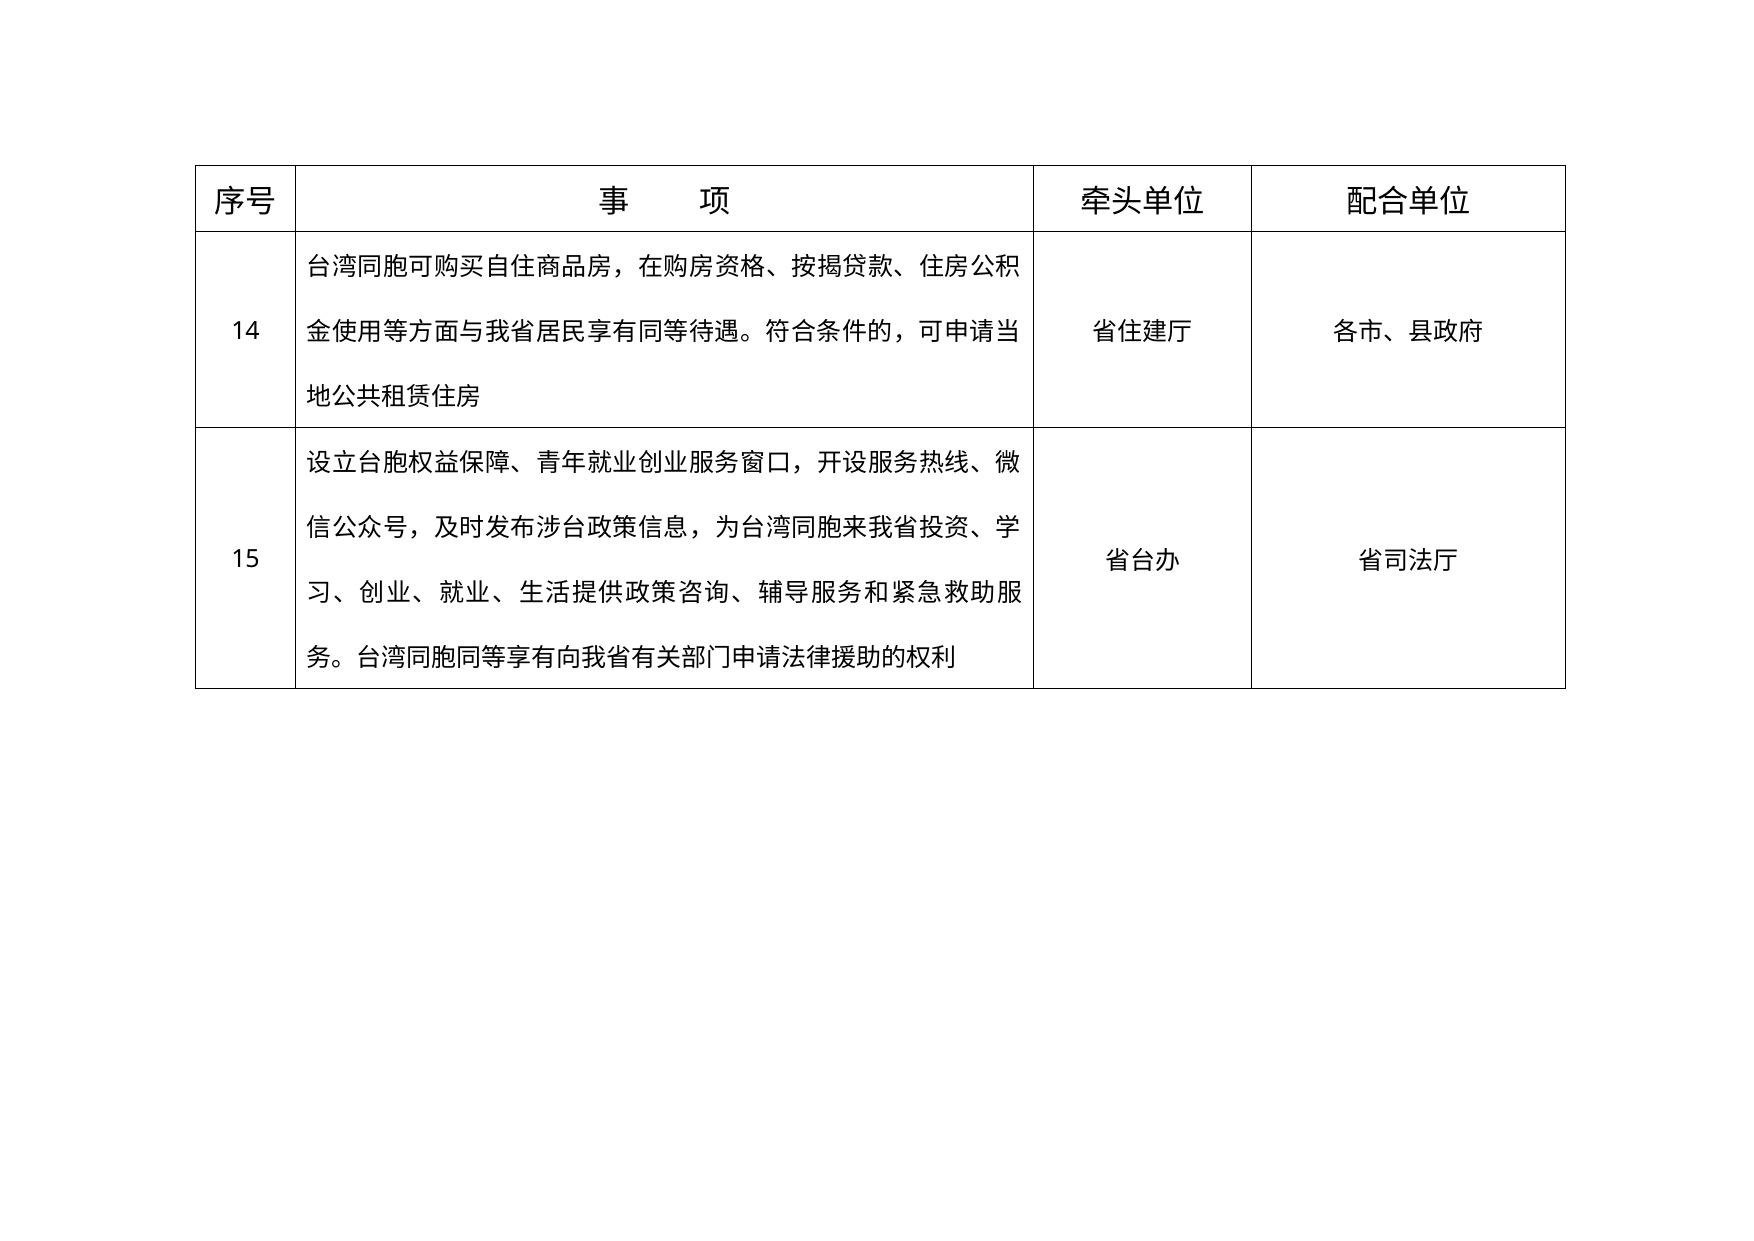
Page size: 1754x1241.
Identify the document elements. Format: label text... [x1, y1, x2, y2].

table_cell 省台办 [1034, 428, 1251, 688]
table_cell 设立台胞权益保障、青年就业创业服务窗口，开设服务热线、微信公众号，及时发布涉台政策信息，为台湾同胞来我省投资、学习、创业、就业、生活提供政策咨询、辅导服务和紧急救助服务。台湾同胞同等享有向我省有关部门申请法律援助的权利 [296, 428, 1033, 688]
table_header 事 项 [296, 166, 1033, 231]
table_cell 各市、县政府 [1252, 232, 1565, 427]
table_cell 14 [196, 232, 295, 427]
table_header 牵头单位 [1034, 166, 1251, 231]
table_cell 省司法厅 [1252, 428, 1565, 688]
table_cell 省住建厅 [1034, 232, 1251, 427]
table_header 序号 [196, 166, 295, 231]
table_cell 15 [196, 428, 295, 688]
table_cell 台湾同胞可购买自住商品房，在购房资格、按揭贷款、住房公积金使用等方面与我省居民享有同等待遇。符合条件的，可申请当地公共租赁住房 [296, 232, 1033, 427]
table_header 配合单位 [1252, 166, 1565, 231]
